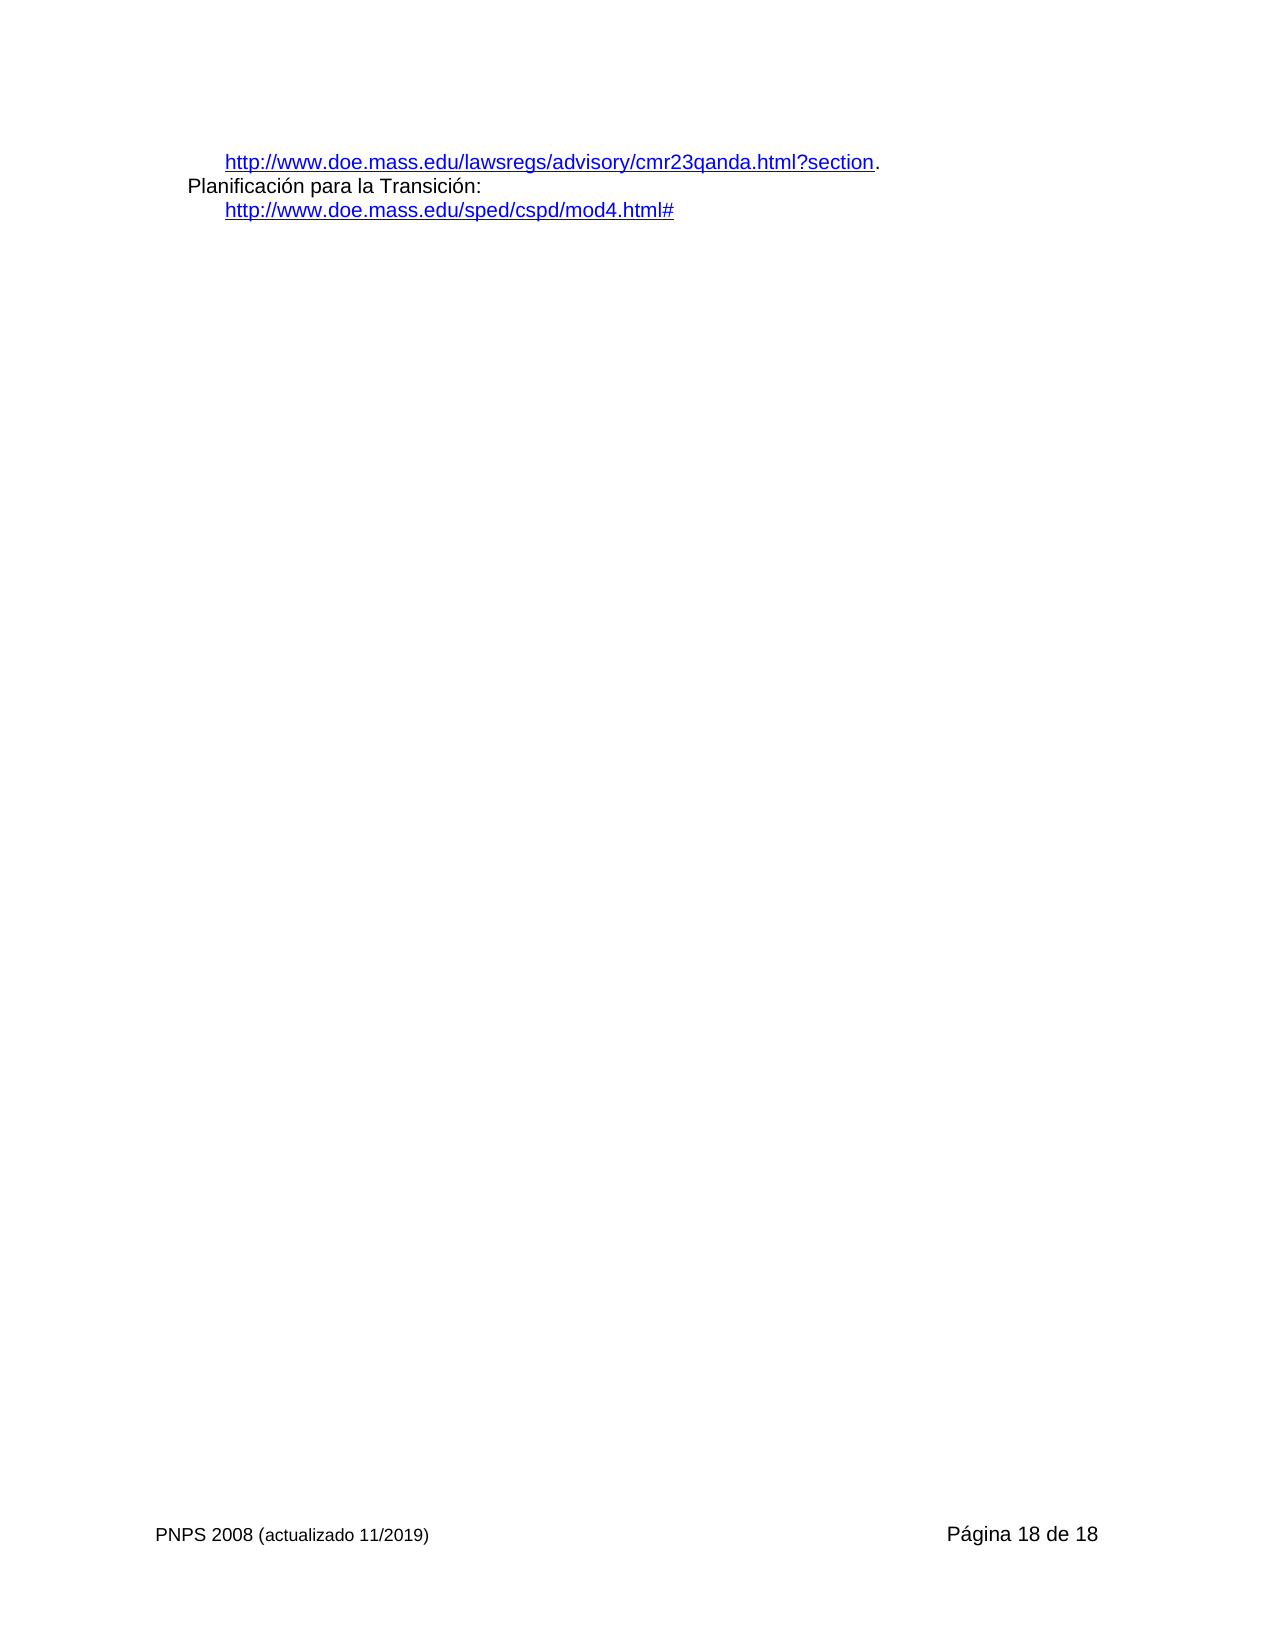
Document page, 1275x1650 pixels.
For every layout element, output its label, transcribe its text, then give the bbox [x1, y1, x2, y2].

text Planificación para la Transición: [187, 174, 1125, 198]
text http://www.doe.mass.edu/lawsregs/advisory/cmr23qanda.html?section. [187, 150, 1125, 174]
text http://www.doe.mass.edu/sped/cspd/mod4.html# [187, 198, 1125, 222]
